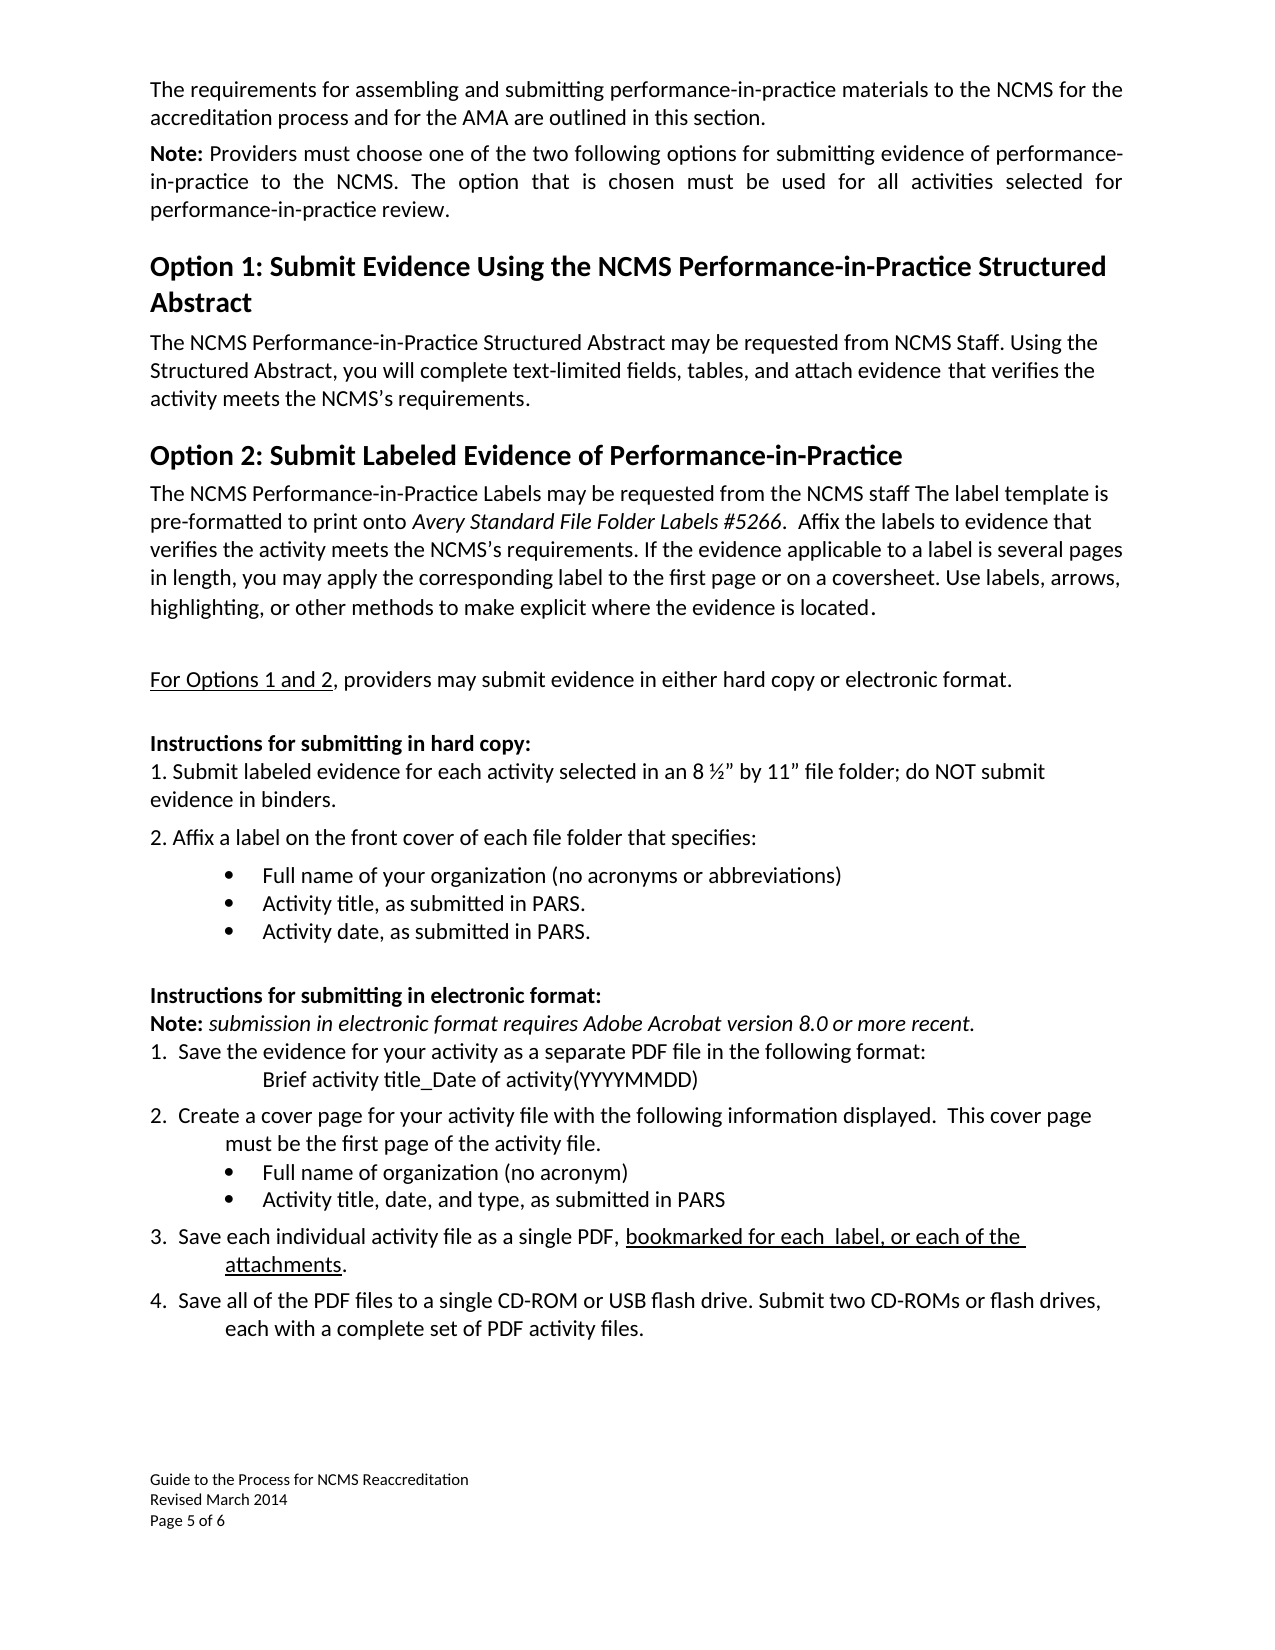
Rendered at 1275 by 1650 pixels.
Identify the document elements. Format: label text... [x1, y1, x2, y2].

list Create a cover page for your activity file with the following information displayed. This cover page must be the first page of the activity file. [150, 1102, 1125, 1158]
text Note: Providers must choose one of the two following options for submitting evidence of performance-in-practice to the NCMS. The option that is chosen must be used for all activities selected for performance-in-practice review. [150, 139, 1125, 223]
list Activity date, as submitted in PARS. [225, 917, 1125, 946]
list Save the evidence for your activity as a separate PDF file in the following format: [150, 1037, 1125, 1065]
list Full name of organization (no acronym) [225, 1158, 1125, 1186]
subtitle Option 2: Submit Labeled Evidence of Performance-in-Practice [150, 437, 1125, 473]
text 2. Affix a label on the front cover of each file folder that specifies: [150, 823, 1125, 851]
text 1. Submit labeled evidence for each activity selected in an 8 ½” by 11” file folder; do NOT submit evidence in binders. [150, 757, 1125, 813]
text The requirements for assembling and submitting performance-in-practice materials to the NCMS for the accreditation process and for the AMA are outlined in this section. [150, 75, 1125, 131]
text The NCMS Performance-in-Practice Labels may be requested from the NCMS staff The label template is pre-formatted to print onto Avery Standard File Folder Labels #5266. Affix the labels to evidence that verifies the activity meets the NCMS’s requirements. If the evidence applicable to a label is several pages in length, you may apply the corresponding label to the first page or on a coversheet. Use labels, arrows, highlighting, or other methods to make explicit where the evidence is located. [150, 479, 1125, 622]
list Save each individual activity file as a single PDF, bookmarked for each label, or each of the attachments. [150, 1222, 1125, 1278]
text Instructions for submitting in hard copy: [150, 729, 1125, 757]
list Full name of your organization (no acronyms or abbreviations) [225, 861, 1125, 889]
list Activity title, date, and type, as submitted in PARS [225, 1186, 1125, 1214]
text Instructions for submitting in electronic format: [150, 981, 1125, 1009]
text Note: submission in electronic format requires Adobe Acrobat version 8.0 or more recent. [150, 1009, 1125, 1037]
list Save all of the PDF files to a single CD-ROM or USB flash drive. Submit two CD-ROMs or flash drives, each with a complete set of PDF activity files. [150, 1286, 1125, 1342]
list Brief activity title_Date of activity(YYYYMMDD) [262, 1065, 1125, 1093]
text The NCMS Performance-in-Practice Structured Abstract may be requested from NCMS Staff. Using the Structured Abstract, you will complete text-limited fields, tables, and attach evidence that verifies the activity meets the NCMS’s requirements. [150, 328, 1125, 412]
subtitle Option 1: Submit Evidence Using the NCMS Performance-in-Practice Structured Abstract [150, 248, 1125, 320]
text For Options 1 and 2, providers may submit evidence in either hard copy or electronic format. [150, 666, 1125, 693]
list Activity title, as submitted in PARS. [225, 889, 1125, 917]
